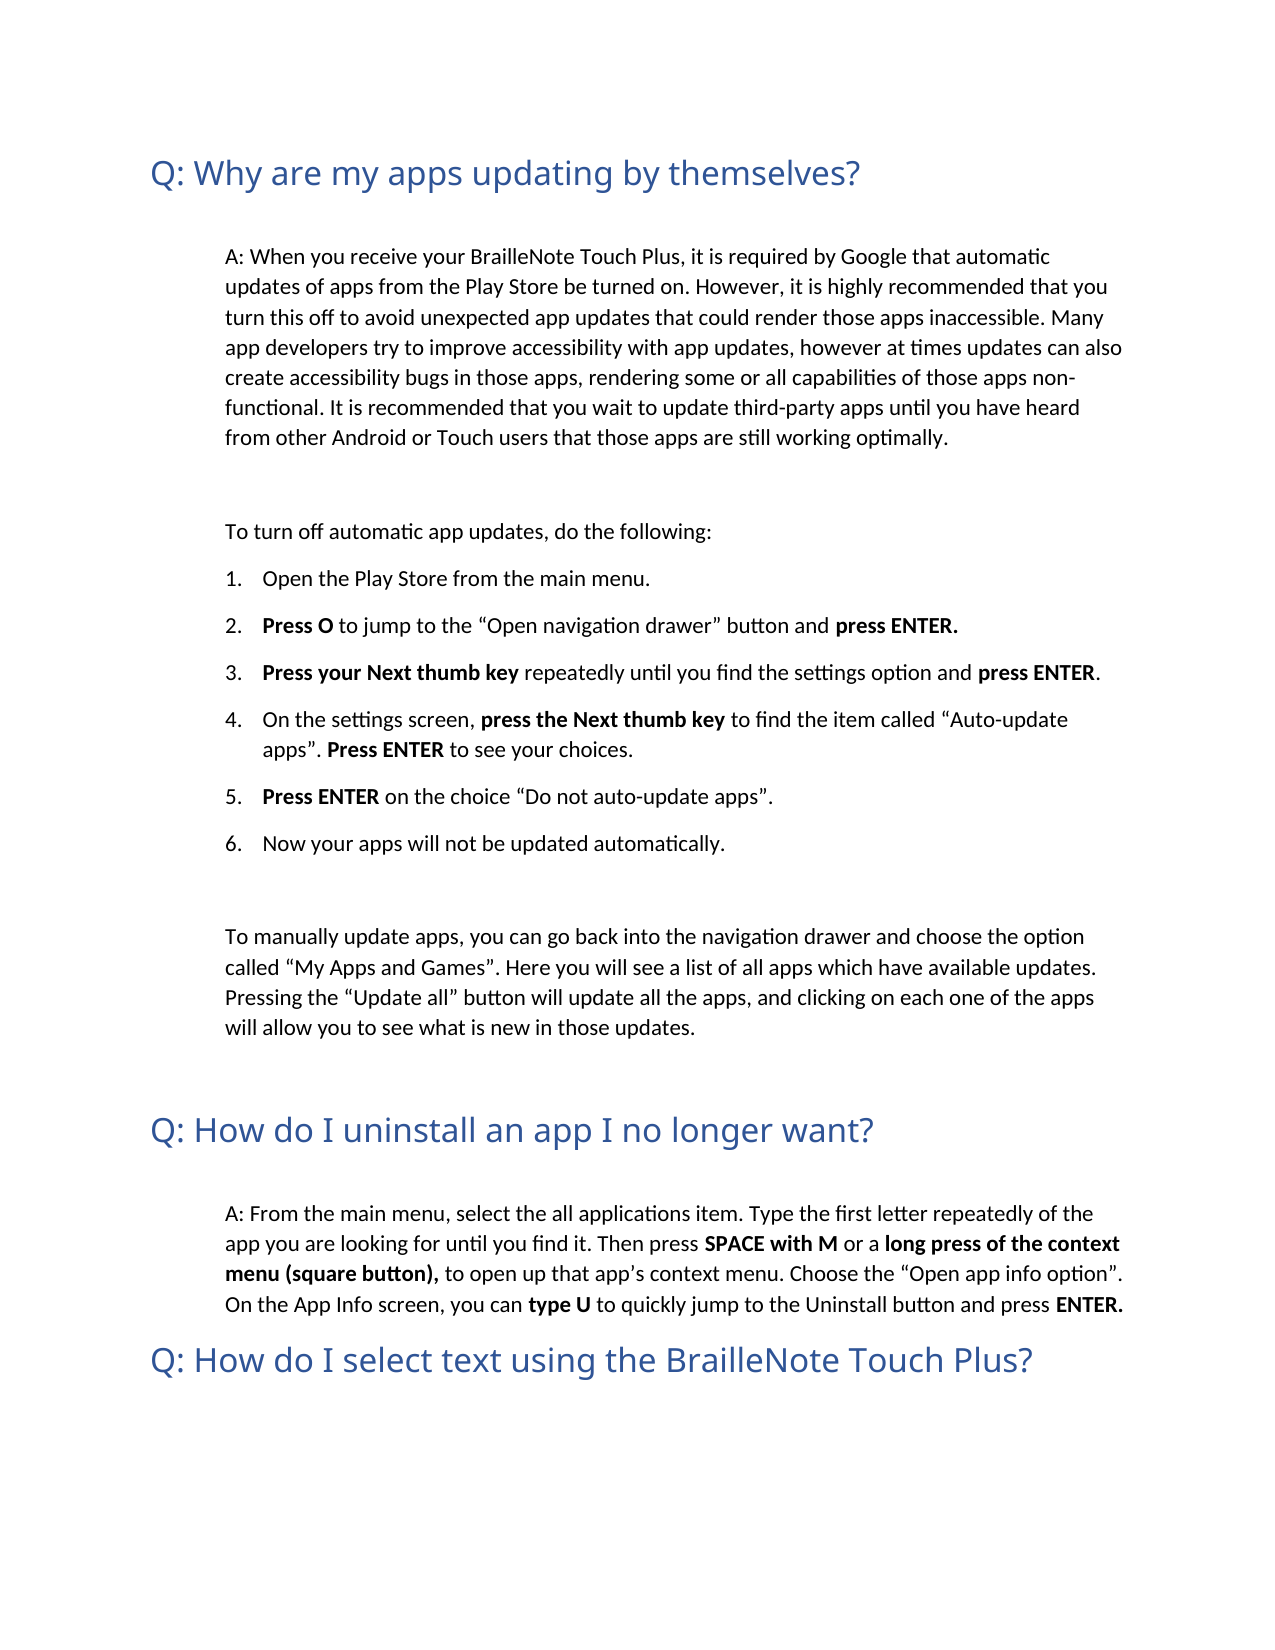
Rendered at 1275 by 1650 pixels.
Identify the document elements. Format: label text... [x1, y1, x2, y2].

list Press ENTER on the choice “Do not auto-update apps”. [225, 782, 1125, 810]
text A: When you receive your BrailleNote Touch Plus, it is required by Google that automatic updates of apps from the Play Store be turned on. However, it is highly recommended that you turn this off to avoid unexpected app updates that could render those apps inaccessible. Many app developers try to improve accessibility with app updates, however at times updates can also create accessibility bugs in those apps, rendering some or all capabilities of those apps non-functional. It is recommended that you wait to update third-party apps until you have heard from other Android or Touch users that those apps are still working optimally. [225, 242, 1125, 452]
list Now your apps will not be updated automatically. [225, 829, 1125, 857]
list Press your Next thumb key repeatedly until you find the settings option and press ENTER. [225, 658, 1125, 686]
text To turn off automatic app updates, do the following: [225, 517, 1125, 545]
list On the settings screen, press the Next thumb key to find the item called “Auto-update apps”. Press ENTER to see your choices. [225, 705, 1125, 763]
list Press O to jump to the “Open navigation drawer” button and press ENTER. [225, 611, 1125, 639]
subtitle Q: How do I uninstall an app I no longer want? [150, 1107, 1125, 1152]
text A: From the main menu, select the all applications item. Type the first letter repeatedly of the app you are looking for until you find it. Then press SPACE with M or a long press of the context menu (square button), to open up that app’s context menu. Choose the “Open app info option”. On the App Info screen, you can type U to quickly jump to the Uninstall button and press ENTER. [225, 1199, 1125, 1318]
list Open the Play Store from the main menu. [225, 564, 1125, 592]
subtitle Q: Why are my apps updating by themselves? [150, 150, 1125, 195]
text To manually update apps, you can go back into the navigation drawer and choose the option called “My Apps and Games”. Here you will see a list of all apps which have available updates. Pressing the “Update all” button will update all the apps, and clicking on each one of the apps will allow you to see what is new in those updates. [225, 922, 1125, 1041]
subtitle Q: How do I select text using the BrailleNote Touch Plus? [150, 1337, 1125, 1382]
